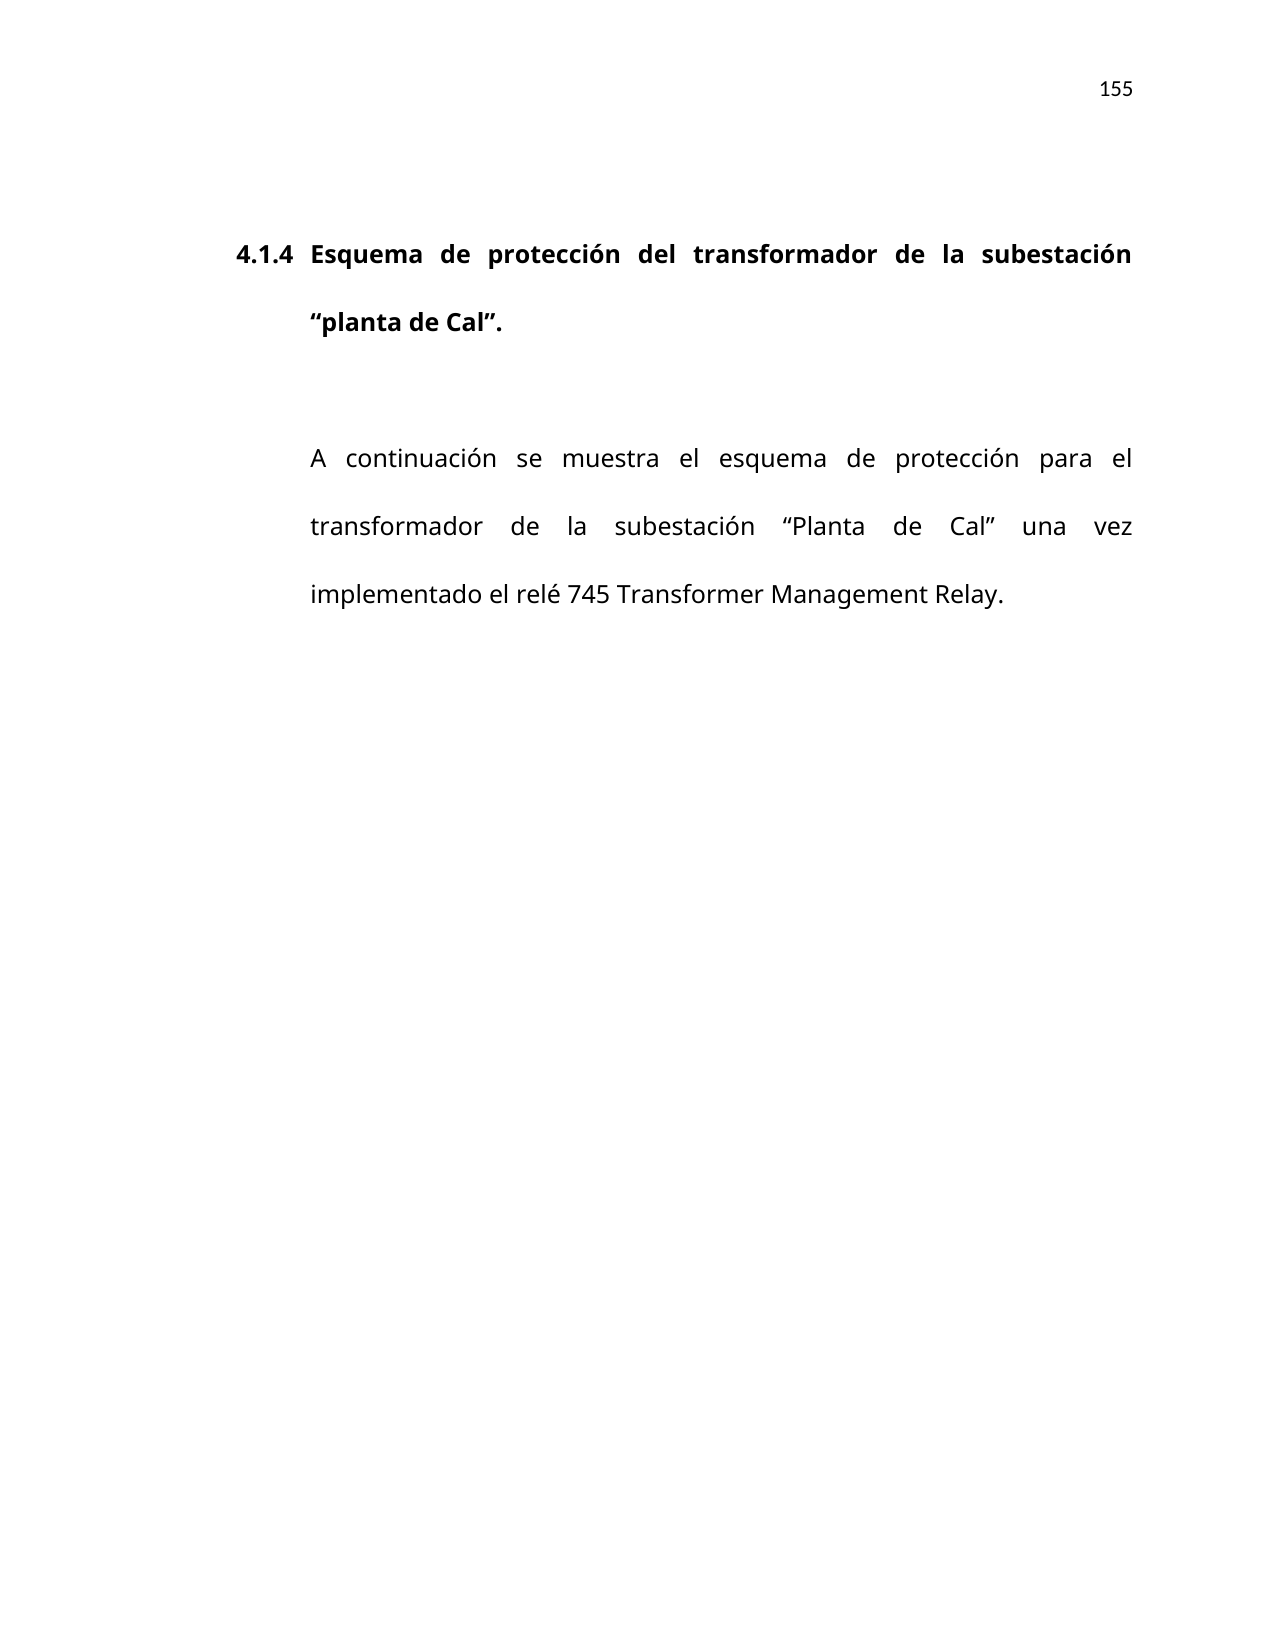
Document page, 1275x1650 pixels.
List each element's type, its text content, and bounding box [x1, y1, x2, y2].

text A continuación se muestra el esquema de protección para el transformador de la subestación “Planta de Cal” una vez implementado el relé 745 Transformer Management Relay. [310, 441, 1133, 611]
text 4.1.4 Esquema de protección del transformador de la subestación “planta de Cal”. [236, 236, 1133, 338]
